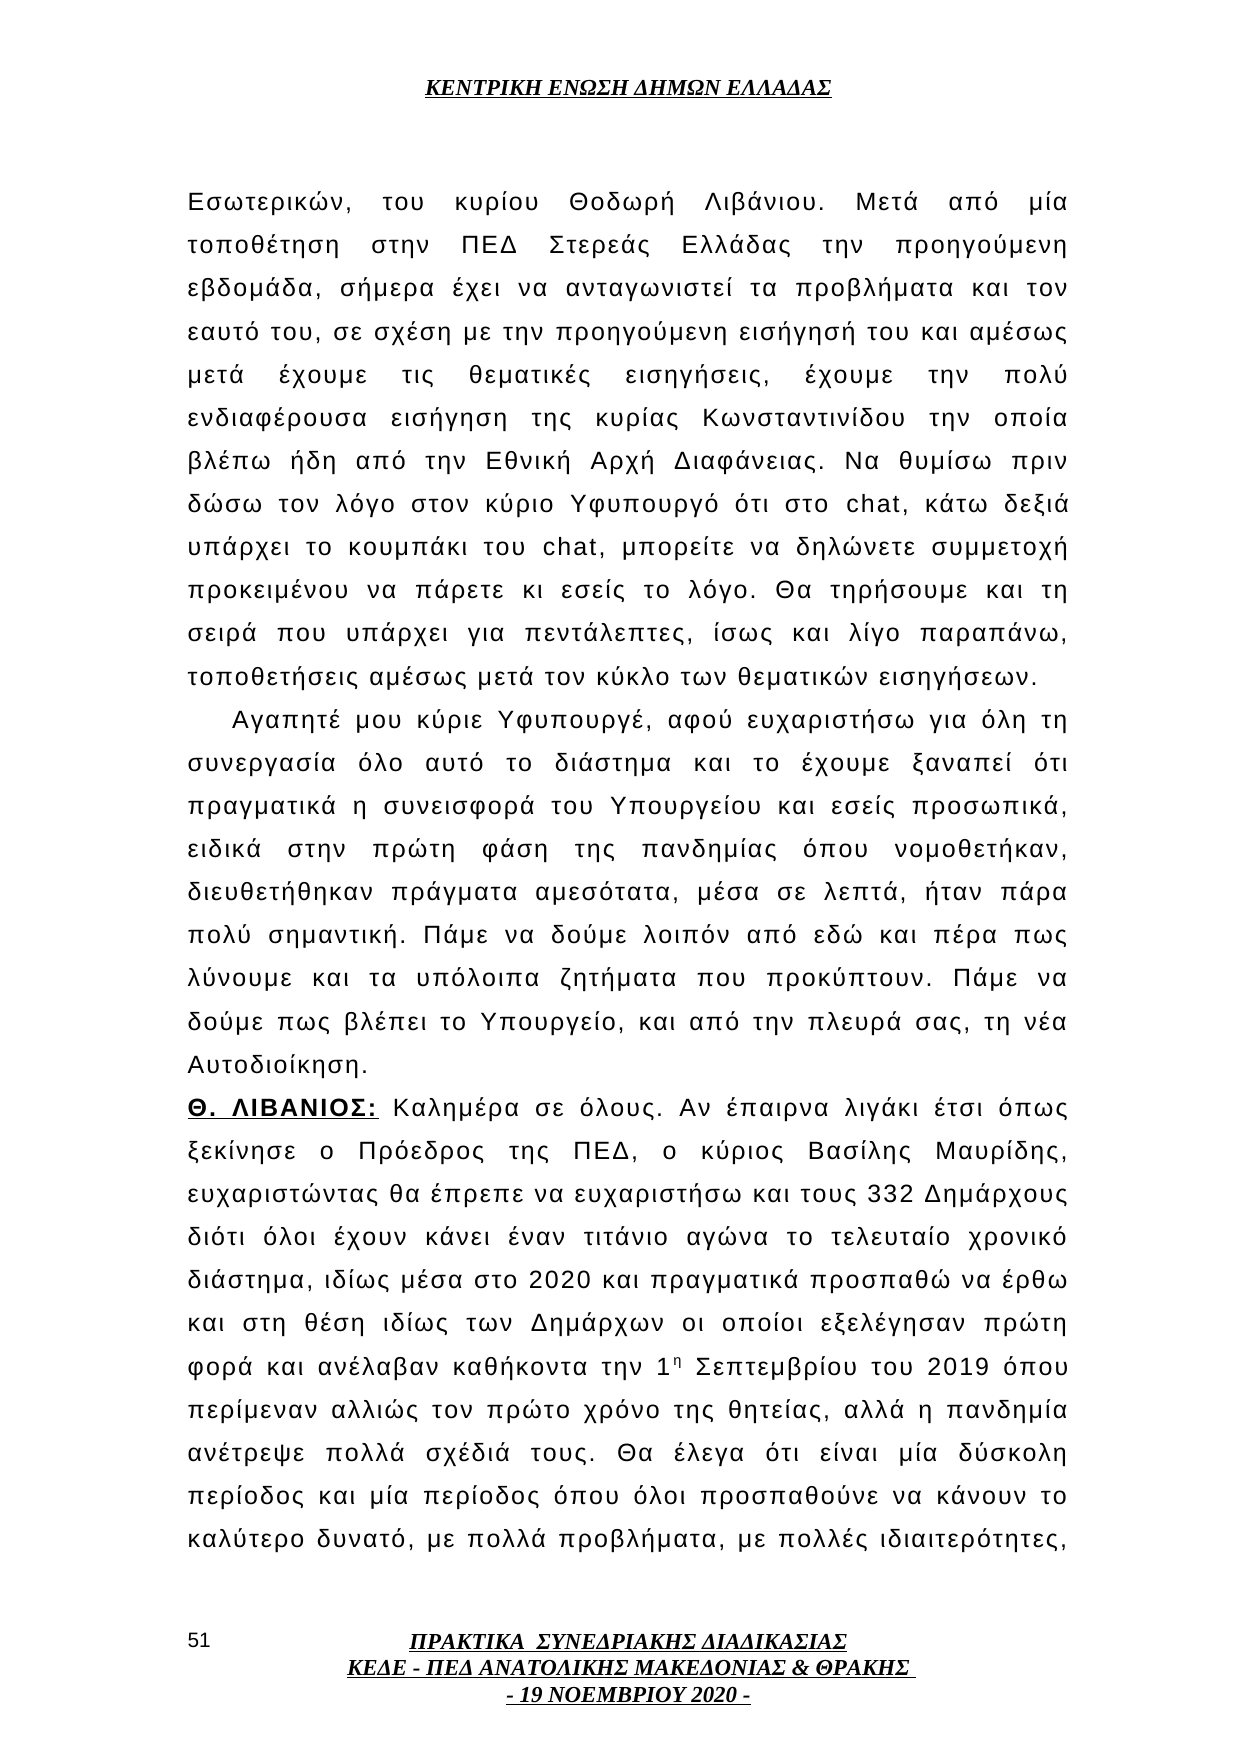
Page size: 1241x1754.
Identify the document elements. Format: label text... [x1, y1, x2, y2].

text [187, 1093, 1069, 1553]
text Αγαπητέ μου κύριε Υφυπουργέ, αφού ευχαριστήσω για όλη τη συνεργασία όλο αυτό το διάστημα και το έχουμε ξαναπεί ότι πραγματικά η συνεισφορά του Υπουργείου και εσείς προσωπικά, ειδικά στην πρώτη φάση της πανδημίας όπου νομοθετήκαν, διευθετήθηκαν πράγματα αμεσότατα, μέσα σε λεπτά, ήταν πάρα πολύ σημαντική. Πάμε να δούμε λοιπόν από εδώ και πέρα πως λύνουμε και τα υπόλοιπα ζητήματα που προκύπτουν. Πάμε να δούμε πως βλέπει το Υπουργείο, και από την πλευρά σας, τη νέα Αυτοδιοίκηση. [187, 705, 1069, 1078]
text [187, 187, 1069, 690]
